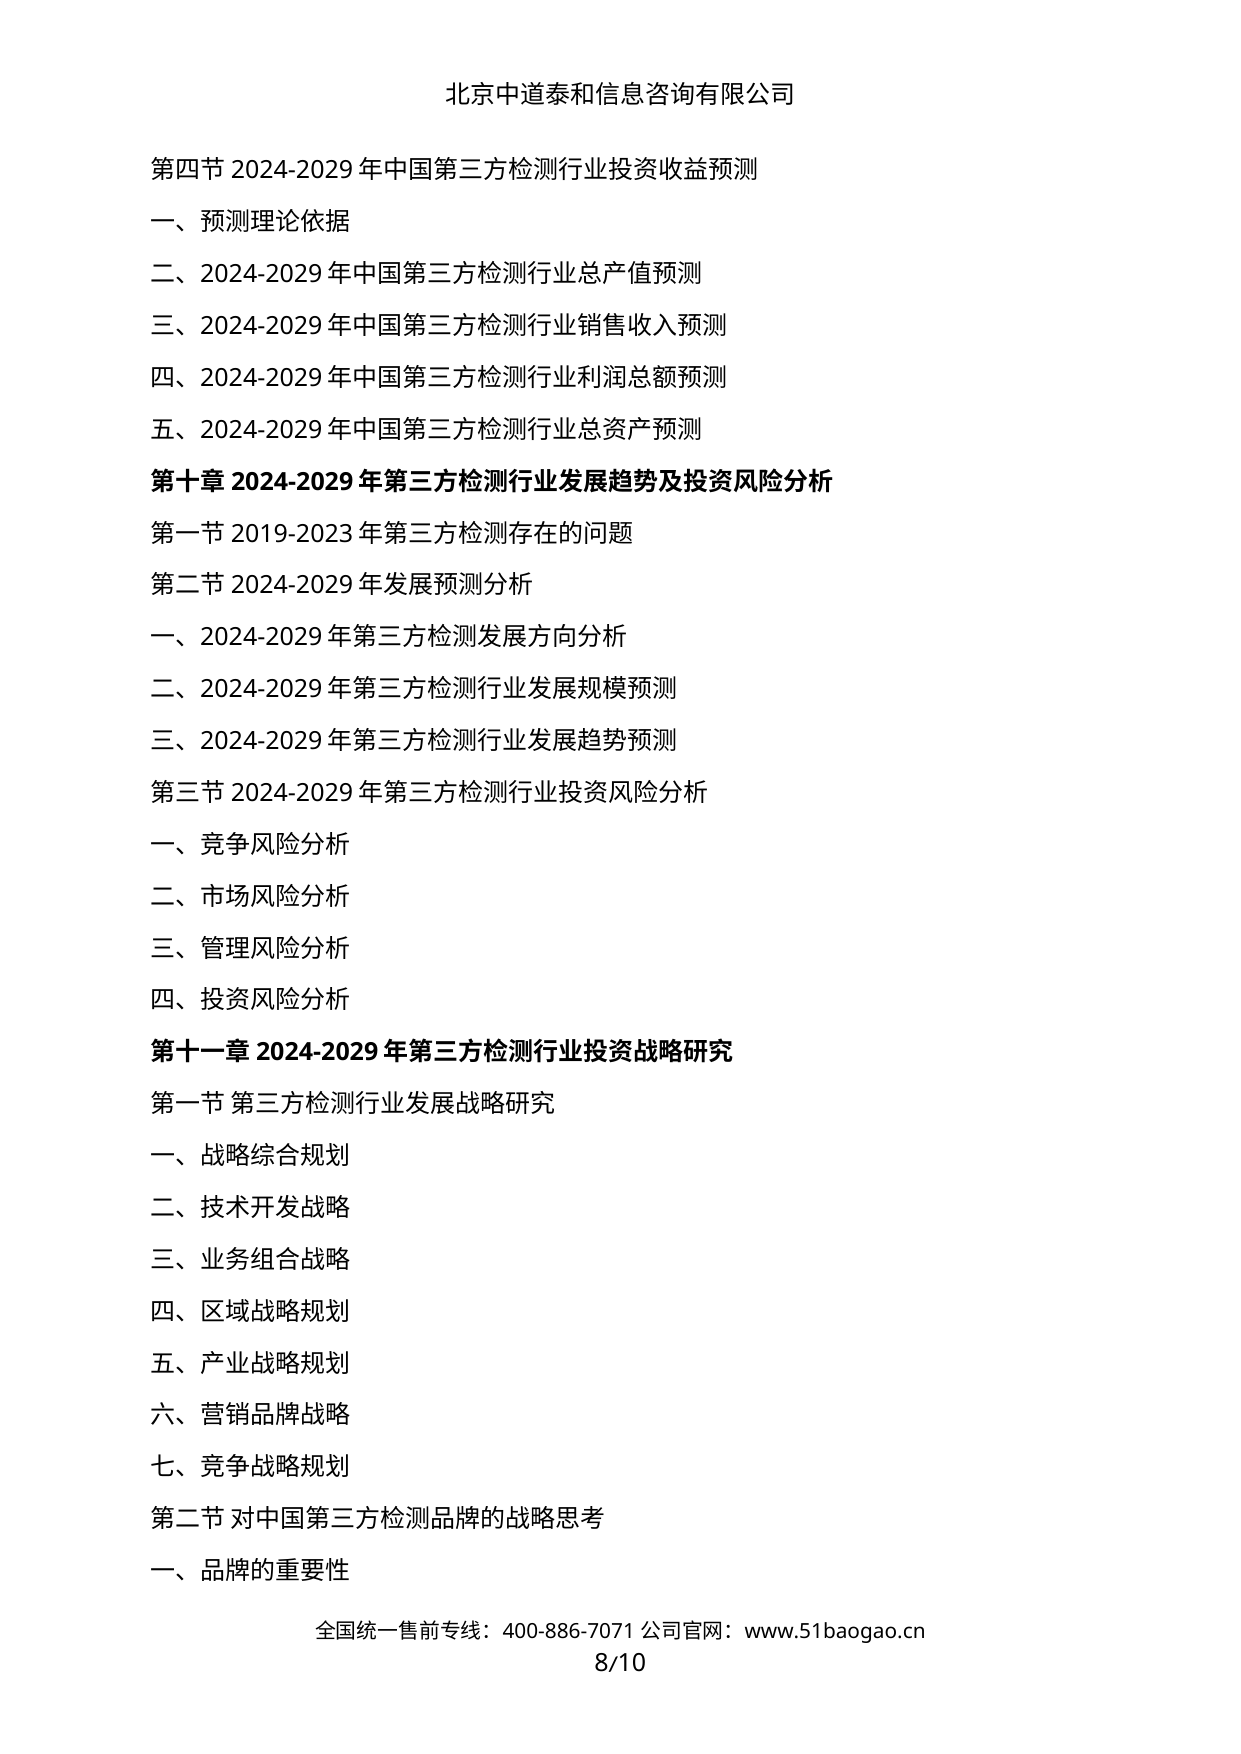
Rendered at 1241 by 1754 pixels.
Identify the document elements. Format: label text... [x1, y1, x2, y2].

text 五、产业战略规划 [150, 1343, 1090, 1379]
text 一、竞争风险分析 [150, 824, 1090, 861]
text 二、2024-2029年中国第三方检测行业总产值预测 [150, 254, 1090, 290]
text 第二节 对中国第三方检测品牌的战略思考 [150, 1499, 1090, 1535]
text 第十一章 2024-2029年第三方检测行业投资战略研究 [150, 1032, 1090, 1068]
text 六、营销品牌战略 [150, 1395, 1090, 1431]
text 二、2024-2029年第三方检测行业发展规模预测 [150, 669, 1090, 705]
text 三、2024-2029年第三方检测行业发展趋势预测 [150, 721, 1090, 757]
text 一、预测理论依据 [150, 202, 1090, 238]
text 一、品牌的重要性 [150, 1551, 1090, 1587]
text 二、市场风险分析 [150, 876, 1090, 912]
text 第三节 2024-2029年第三方检测行业投资风险分析 [150, 772, 1090, 809]
text 四、2024-2029年中国第三方检测行业利润总额预测 [150, 357, 1090, 394]
text 二、技术开发战略 [150, 1187, 1090, 1224]
text 四、区域战略规划 [150, 1291, 1090, 1327]
text 第一节 2019-2023年第三方检测存在的问题 [150, 513, 1090, 549]
text 三、业务组合战略 [150, 1239, 1090, 1276]
text 三、2024-2029年中国第三方检测行业销售收入预测 [150, 306, 1090, 342]
text 五、2024-2029年中国第三方检测行业总资产预测 [150, 409, 1090, 446]
text 一、2024-2029年第三方检测发展方向分析 [150, 617, 1090, 653]
text 一、战略综合规划 [150, 1136, 1090, 1172]
text 第一节 第三方检测行业发展战略研究 [150, 1084, 1090, 1120]
text 第四节 2024-2029年中国第三方检测行业投资收益预测 [150, 150, 1090, 186]
text 三、管理风险分析 [150, 928, 1090, 964]
text 第十章 2024-2029年第三方检测行业发展趋势及投资风险分析 [150, 461, 1090, 497]
text 七、竞争战略规划 [150, 1447, 1090, 1483]
text 四、投资风险分析 [150, 980, 1090, 1016]
text 第二节 2024-2029年发展预测分析 [150, 565, 1090, 601]
